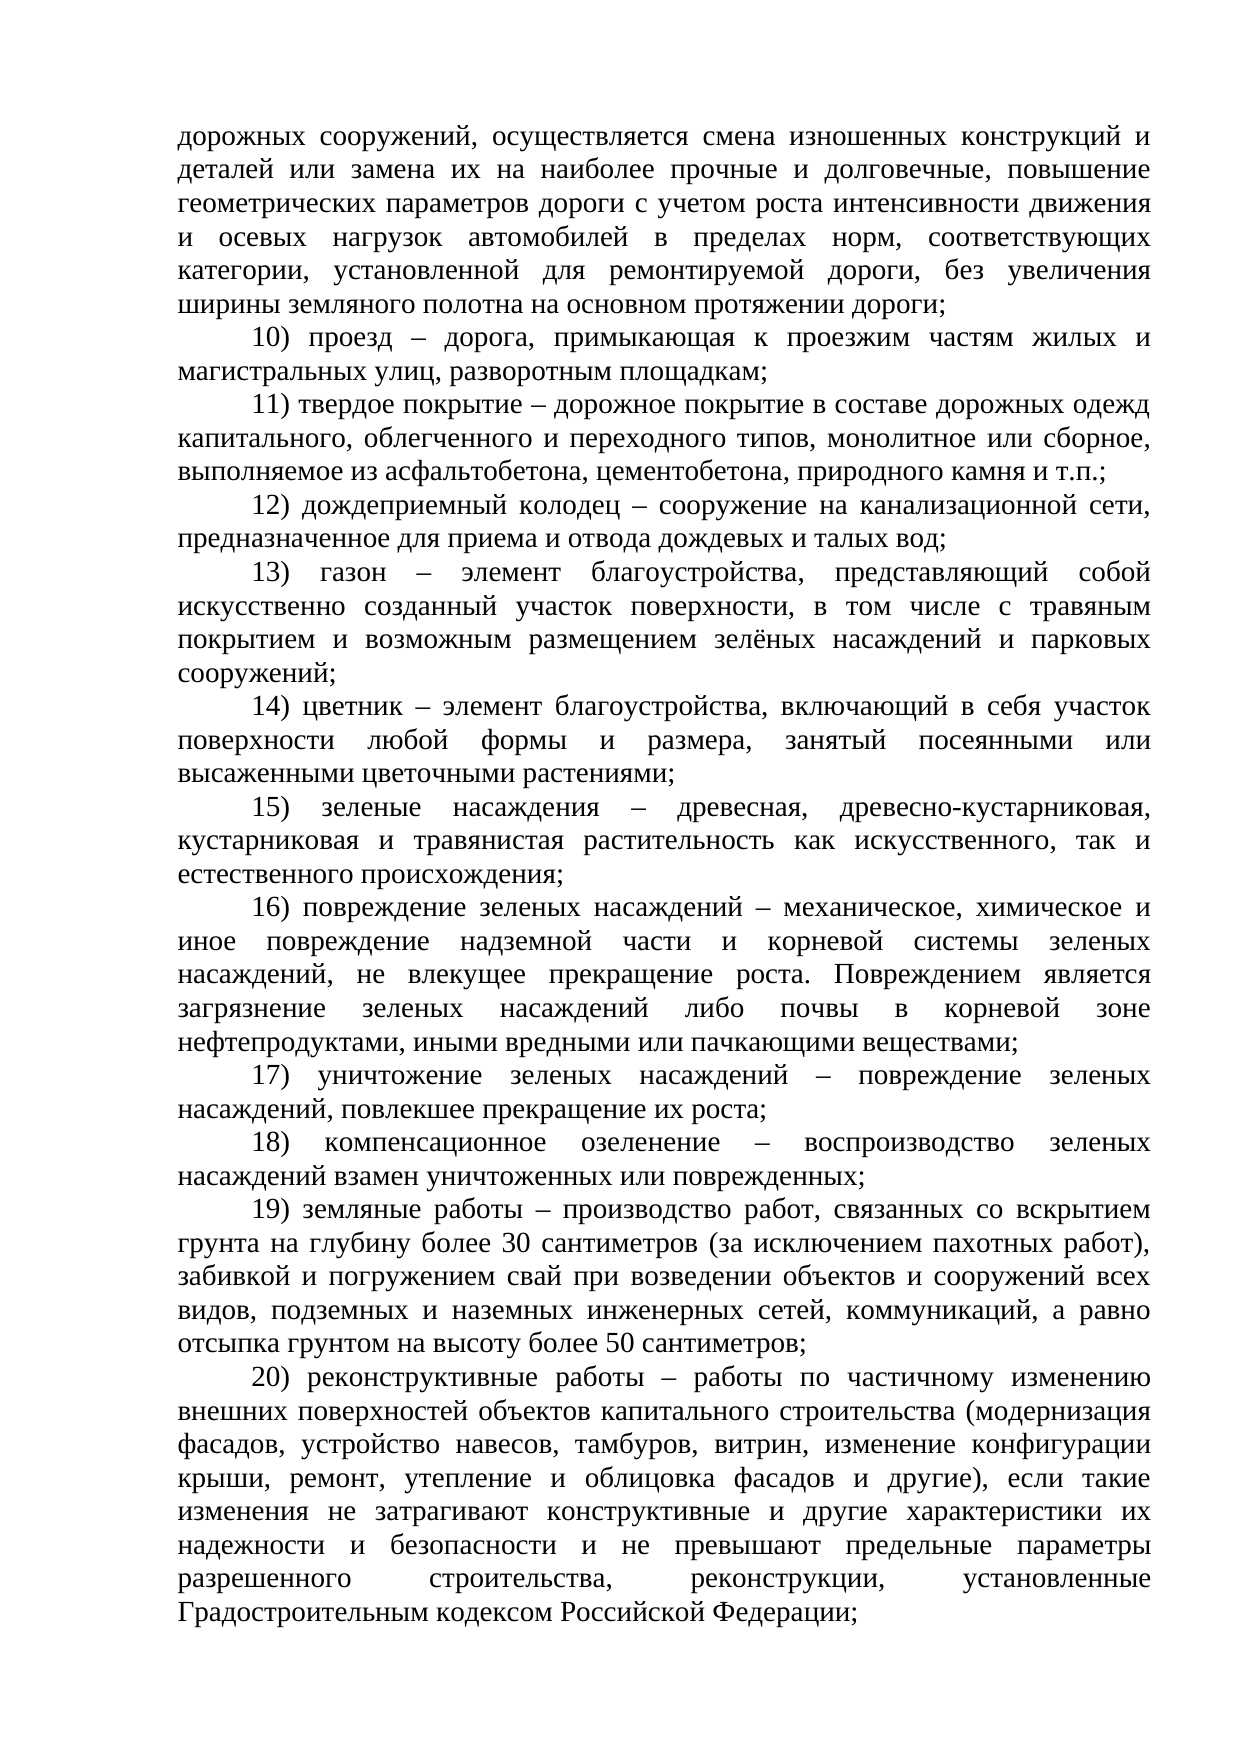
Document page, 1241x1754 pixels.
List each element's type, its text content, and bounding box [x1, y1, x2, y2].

text 14) цветник – элемент благоустройства, включающий в себя участок поверхности любой формы и размера, занятый посеянными или высаженными цветочными растениями; [177, 688, 1152, 789]
text 20) реконструктивные работы – работы по частичному изменению внешних поверхностей объектов капитального строительства (модернизация фасадов, устройство навесов, тамбуров, витрин, изменение конфигурации крыши, ремонт, утепление и облицовка фасадов и другие), если такие изменения не затрагивают конструктивные и другие характеристики их надежности и безопасности и не превышают предельные параметры разрешенного строительства, реконструкции, установленные Градостроительным кодексом Российской Федерации; [177, 1359, 1152, 1627]
text 13) газон – элемент благоустройства, представляющий собой искусственно созданный участок поверхности, в том числе с травяным покрытием и возможным размещением зелёных насаждений и парковых сооружений; [177, 554, 1152, 688]
text 15) зеленые насаждения – древесная, древесно-кустарниковая, кустарниковая и травянистая растительность как искусственного, так и естественного происхождения; [177, 789, 1152, 889]
text 17) уничтожение зеленых насаждений – повреждение зеленых насаждений, повлекшее прекращение их роста; [177, 1057, 1152, 1124]
text 10) проезд – дорога, примыкающая к проезжим частям жилых и магистральных улиц, разворотным площадкам; [177, 319, 1152, 386]
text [177, 118, 1152, 319]
text 16) повреждение зеленых насаждений – механическое, химическое и иное повреждение надземной части и корневой системы зеленых насаждений, не влекущее прекращение роста. Повреждением является загрязнение зеленых насаждений либо почвы в корневой зоне нефтепродуктами, иными вредными или пачкающими веществами; [177, 889, 1152, 1057]
text 11) твердое покрытие – дорожное покрытие в составе дорожных одежд капитального, облегченного и переходного типов, монолитное или сборное, выполняемое из асфальтобетона, цементобетона, природного камня и т.п.; [177, 386, 1152, 487]
text 18) компенсационное озеленение – воспроизводство зеленых насаждений взамен уничтоженных или поврежденных; [177, 1124, 1152, 1191]
text 12) дождеприемный колодец – сооружение на канализационной сети, предназначенное для приема и отвода дождевых и талых вод; [177, 487, 1152, 554]
text 19) земляные работы – производство работ, связанных со вскрытием грунта на глубину более 30 сантиметров (за исключением пахотных работ), забивкой и погружением свай при возведении объектов и сооружений всех видов, подземных и наземных инженерных сетей, коммуникаций, а равно отсыпка грунтом на высоту более 50 сантиметров; [177, 1191, 1152, 1359]
